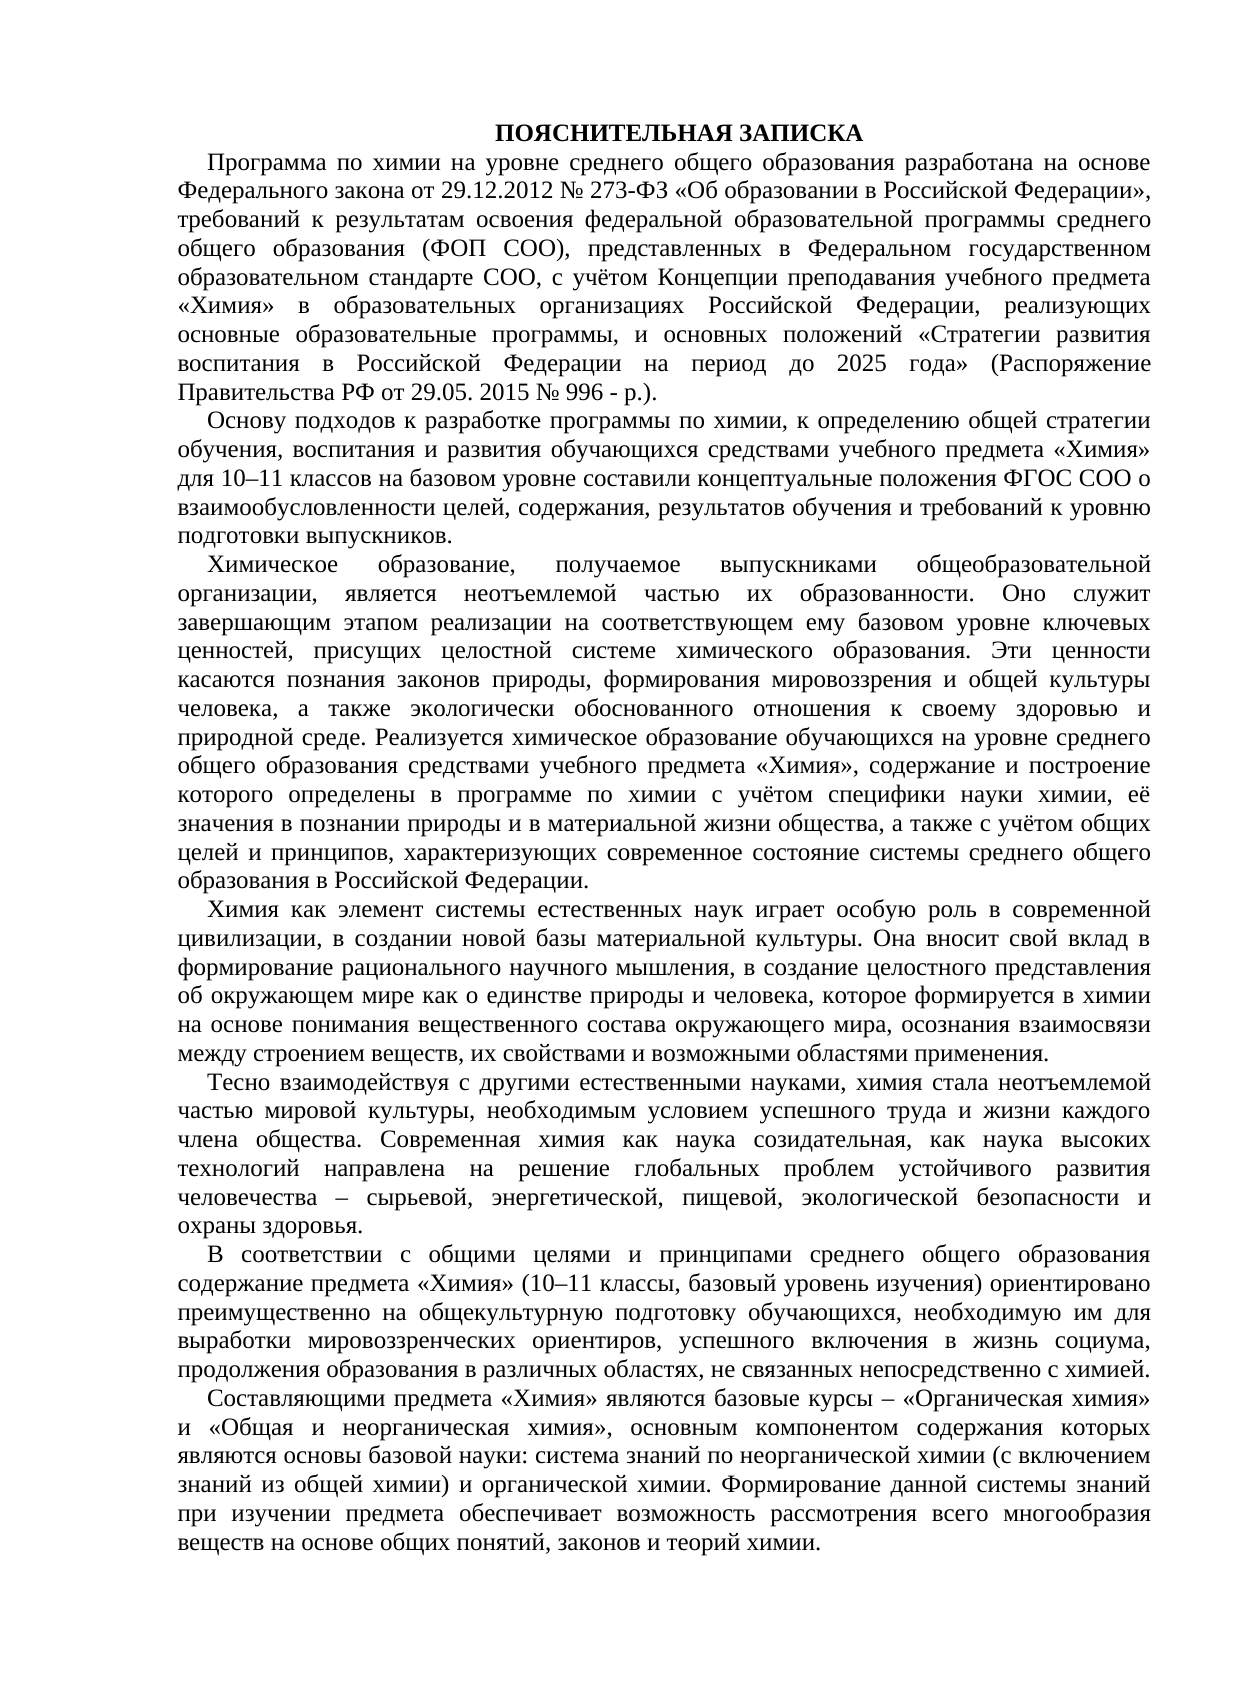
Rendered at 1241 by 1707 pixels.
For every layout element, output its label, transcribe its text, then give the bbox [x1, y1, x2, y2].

text Химическое образование, получаемое выпускниками общеобразовательной организации, является неотъемлемой частью их образованности. Оно служит завершающим этапом реализации на соответствующем ему базовом уровне ключевых ценностей, присущих целостной системе химического образования. Эти ценности касаются познания законов природы, формирования мировоззрения и общей культуры человека, а также экологически обоснованного отношения к своему здоровью и природной среде. Реализуется химическое образование обучающихся на уровне среднего общего образования средствами учебного предмета «Химия», содержание и построение которого определены в программе по химии с учётом специфики науки химии, её значения в познании природы и в материальной жизни общества, а также с учётом общих целей и принципов, характеризующих современное состояние системы среднего общего образования в Российской Федерации. [177, 549, 1152, 894]
text Химия как элемент системы естественных наук играет особую роль в современной цивилизации, в создании новой базы материальной культуры. Она вносит свой вклад в формирование рационального научного мышления, в создание целостного представления об окружающем мире как о единстве природы и человека, которое формируется в химии на основе понимания вещественного состава окружающего мира, осознания взаимосвязи между строением веществ, их свойствами и возможными областями применения. [177, 894, 1152, 1067]
text Основу подходов к разработке программы по химии, к определению общей стратегии обучения, воспитания и развития обучающихся средствами учебного предмета «Химия» для 10–11 классов на базовом уровне составили концептуальные положения ФГОС СОО о взаимообусловленности целей, содержания, результатов обучения и требований к уровню подготовки выпускников. [177, 406, 1152, 549]
text ПОЯСНИТЕЛЬНАЯ ЗАПИСКА [177, 118, 1152, 147]
text Программа по химии на уровне среднего общего образования разработана на основе Федерального закона от 29.12.2012 № 273-ФЗ «Об образовании в Российской Федерации», требований к результатам освоения федеральной образовательной программы среднего общего образования (ФОП СОО), представленных в Федеральном государственном образовательном стандарте СОО, с учётом Концепции преподавания учебного предмета «Химия» в образовательных организациях Российской Федерации, реализующих основные образовательные программы, и основных положений «Стратегии развития воспитания в Российской Федерации на период до 2025 года» (Распоряжение Правительства РФ от 29.05. 2015 № 996 - р.). [177, 147, 1152, 406]
text Тесно взаимодействуя с другими естественными науками, химия стала неотъемлемой частью мировой культуры, необходимым условием успешного труда и жизни каждого члена общества. Современная химия как наука созидательная, как наука высоких технологий направлена на решение глобальных проблем устойчивого развития человечества – сырьевой, энергетической, пищевой, экологической безопасности и охраны здоровья. [177, 1067, 1152, 1239]
text Составляющими предмета «Химия» являются базовые курсы – «Органическая химия» и «Общая и неорганическая химия», основным компонентом содержания которых являются основы базовой науки: система знаний по неорганической химии (с включением знаний из общей химии) и органической химии. Формирование данной системы знаний при изучении предмета обеспечивает возможность рассмотрения всего многообразия веществ на основе общих понятий, законов и теорий химии. [177, 1383, 1152, 1556]
text В соответствии с общими целями и принципами среднего общего образования содержание предмета «Химия» (10–11 классы, базовый уровень изучения) ориентировано преимущественно на общекультурную подготовку обучающихся, необходимую им для выработки мировоззренческих ориентиров, успешного включения в жизнь социума, продолжения образования в различных областях, не связанных непосредственно с химией. [177, 1239, 1152, 1383]
